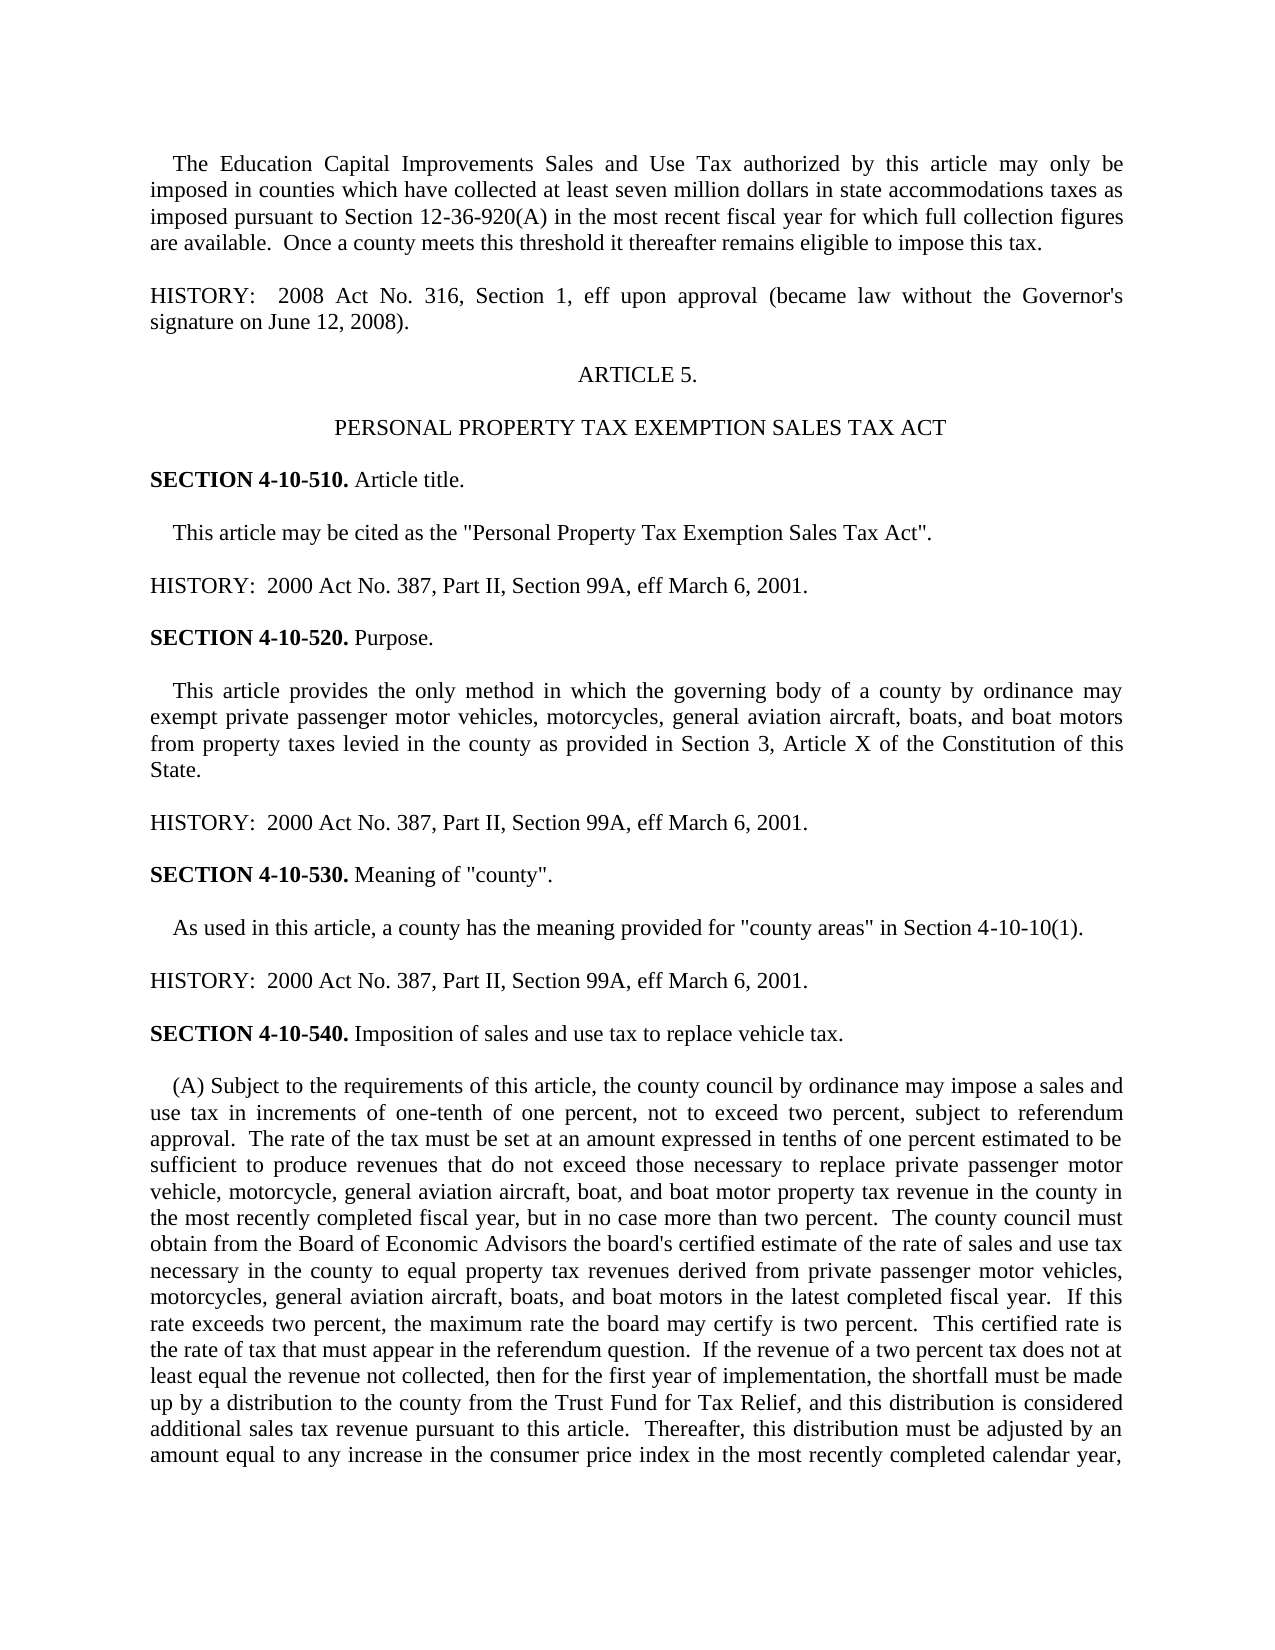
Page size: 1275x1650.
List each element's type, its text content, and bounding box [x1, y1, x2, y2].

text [150, 1072, 1125, 1468]
text HISTORY: 2008 Act No. 316, Section 1, eff upon approval (became law without the Governor's signature on June 12, 2008). [150, 282, 1125, 334]
text SECTION 4-10-540. Imposition of sales and use tax to replace vehicle tax. [150, 1020, 1125, 1046]
text SECTION 4-10-510. Article title. [150, 466, 1125, 493]
text This article provides the only method in which the governing body of a county by ordinance may exempt private passenger motor vehicles, motorcycles, general aviation aircraft, boats, and boat motors from property taxes levied in the county as provided in Section 3, Article X of the Constitution of this State. [150, 677, 1125, 782]
text HISTORY: 2000 Act No. 387, Part II, Section 99A, eff March 6, 2001. [150, 967, 1125, 993]
text SECTION 4-10-520. Purpose. [150, 624, 1125, 651]
text HISTORY: 2000 Act No. 387, Part II, Section 99A, eff March 6, 2001. [150, 572, 1125, 598]
text As used in this article, a county has the meaning provided for "county areas" in Section 4-10-10(1). [150, 914, 1125, 941]
text This article may be cited as the "Personal Property Tax Exemption Sales Tax Act". [150, 519, 1125, 545]
text SECTION 4-10-530. Meaning of "county". [150, 862, 1125, 888]
text The Education Capital Improvements Sales and Use Tax authorized by this article may only be imposed in counties which have collected at least seven million dollars in state accommodations taxes as imposed pursuant to Section 12-36-920(A) in the most recent fiscal year for which full collection figures are available. Once a county meets this threshold it thereafter remains eligible to impose this tax. [150, 150, 1125, 255]
text PERSONAL PROPERTY TAX EXEMPTION SALES TAX ACT [150, 413, 1125, 440]
text ARTICLE 5. [150, 361, 1125, 387]
text HISTORY: 2000 Act No. 387, Part II, Section 99A, eff March 6, 2001. [150, 809, 1125, 835]
